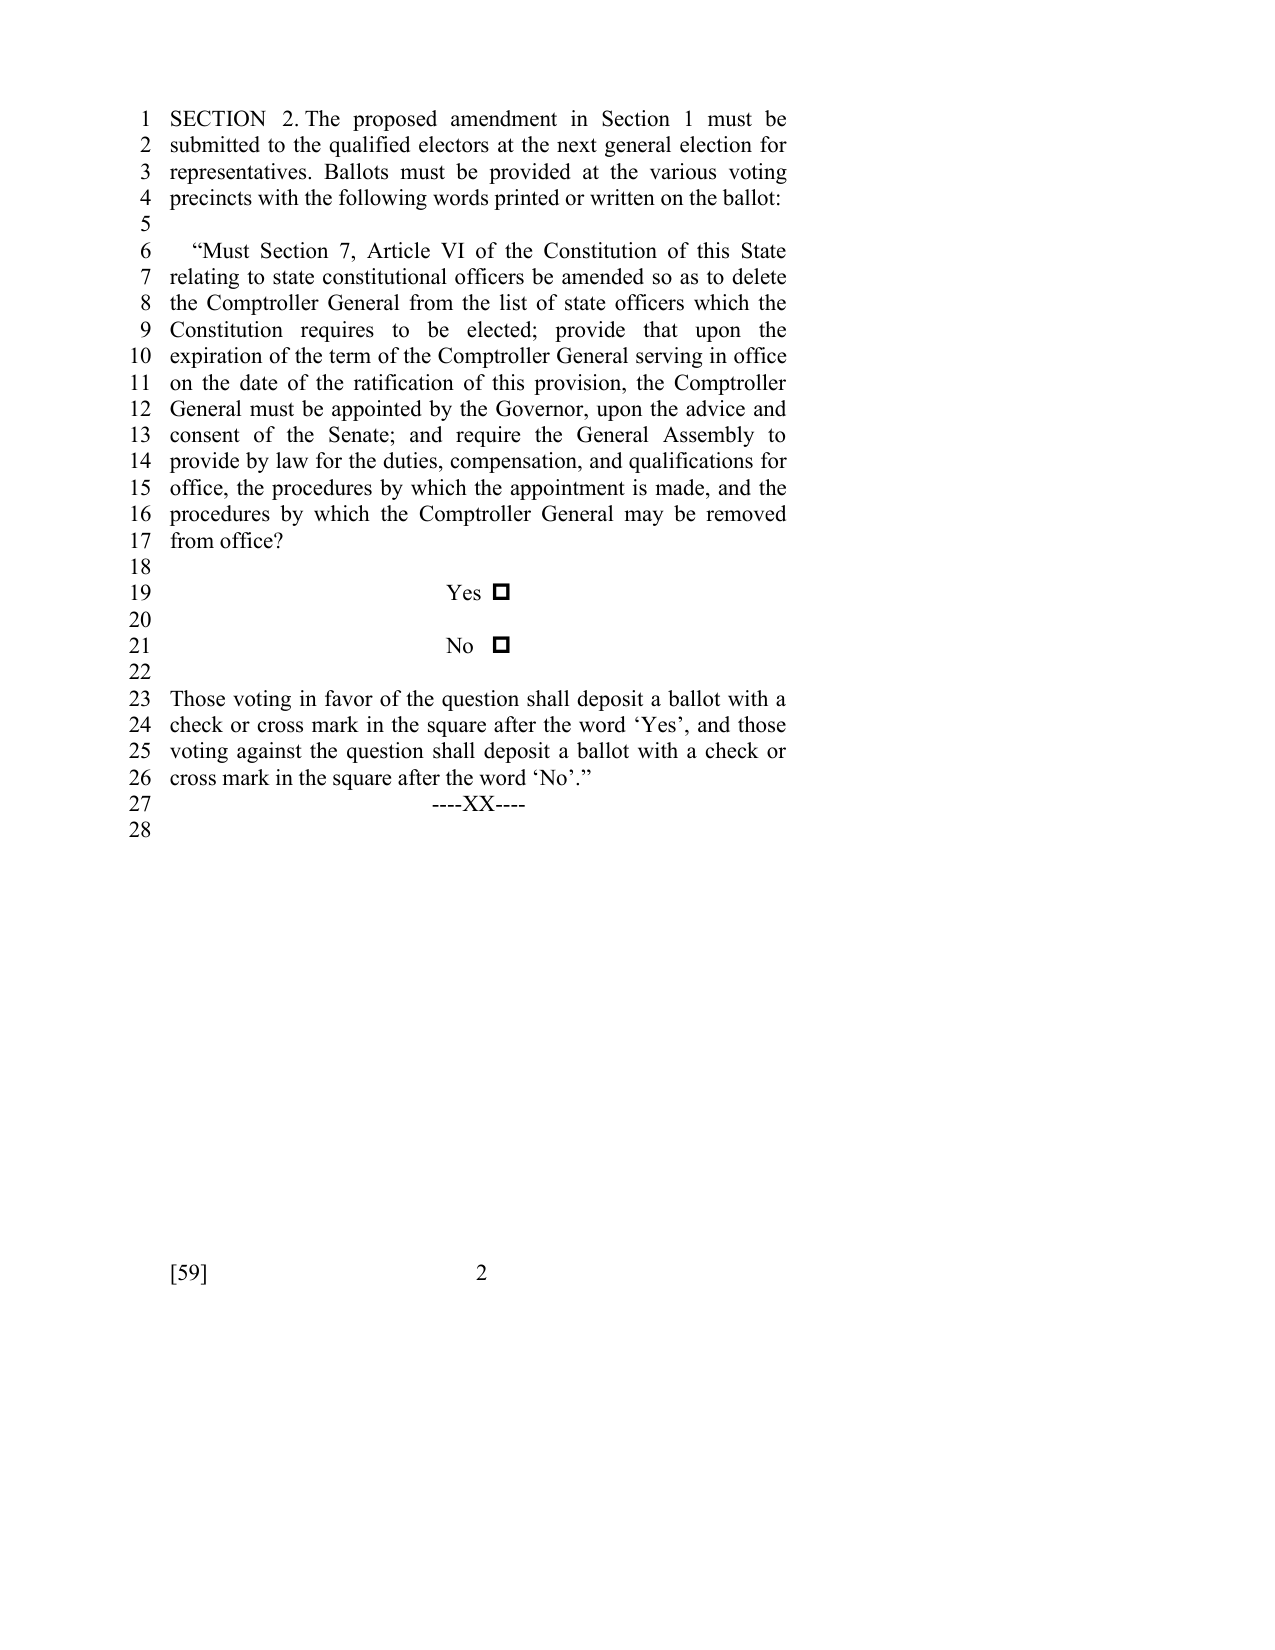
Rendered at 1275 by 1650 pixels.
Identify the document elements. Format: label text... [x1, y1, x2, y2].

text Those voting in favor of the question shall deposit a ballot with a check or cross mark in the square after the word ‘Yes’, and those voting against the question shall deposit a ballot with a check or cross mark in the square after the word ‘No’.” [169, 685, 787, 790]
text No  [169, 632, 787, 658]
text SECTION 2. The proposed amendment in Section 1 must be submitted to the qualified electors at the next general election for representatives. Ballots must be provided at the various voting precincts with the following words printed or written on the ballot: [169, 105, 787, 210]
text ----XX---- [169, 790, 787, 817]
text Yes  [169, 579, 787, 606]
text “Must Section 7, Article VI of the Constitution of this State relating to state constitutional officers be amended so as to delete the Comptroller General from the list of state officers which the Constitution requires to be elected; provide that upon the expiration of the term of the Comptroller General serving in office on the date of the ratification of this provision, the Comptroller General must be appointed by the Governor, upon the advice and consent of the Senate; and require the General Assembly to provide by law for the duties, compensation, and qualifications for office, the procedures by which the appointment is made, and the procedures by which the Comptroller General may be removed from office? [169, 237, 787, 553]
